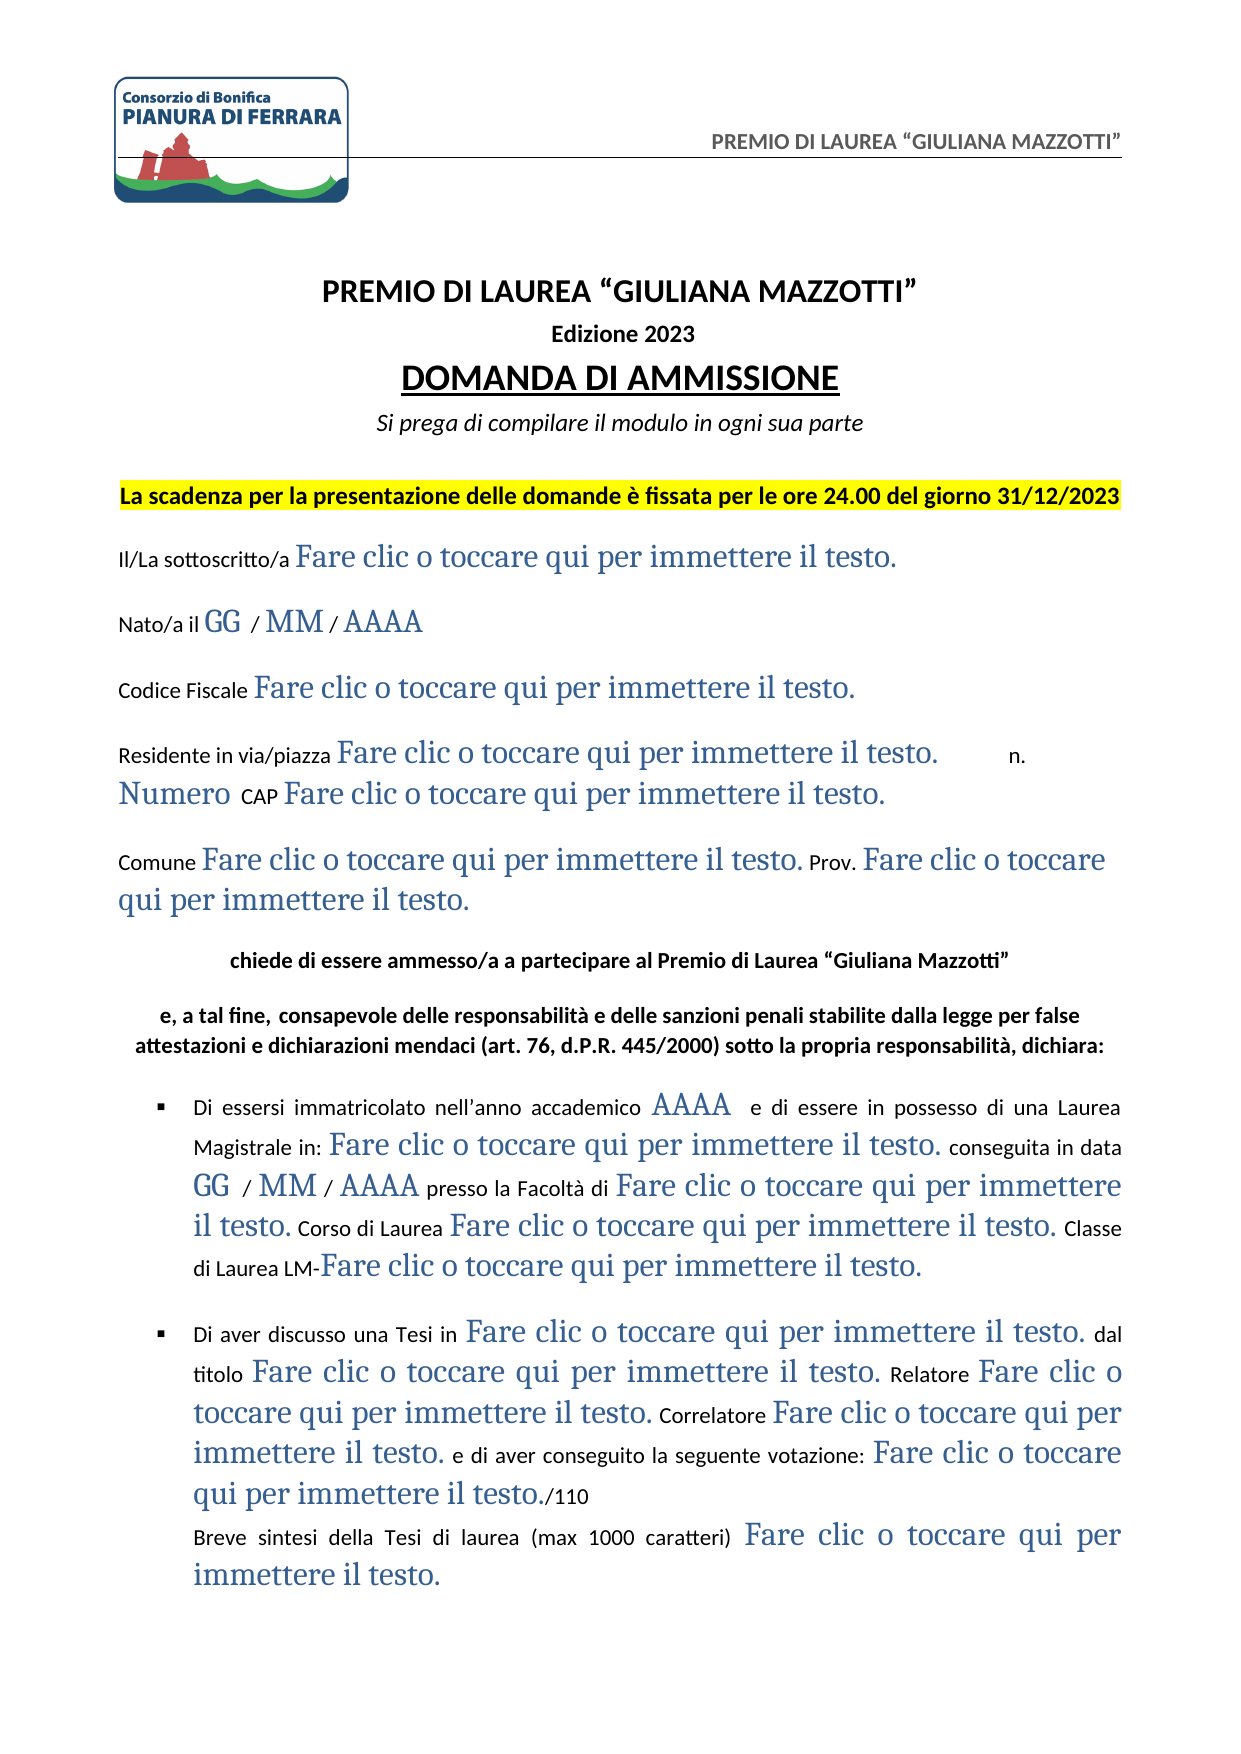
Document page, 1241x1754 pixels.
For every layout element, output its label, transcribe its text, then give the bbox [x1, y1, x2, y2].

subtitle Nato/a il / / [118, 603, 1122, 641]
picture [89, 51, 373, 228]
subtitle Residente in via/piazza n. CAP [118, 734, 1122, 813]
subtitle PREMIO DI LAUREA “GIULIANA MAZZOTTI” [118, 270, 1122, 311]
subtitle Comune Prov. [118, 840, 1122, 919]
subtitle chiede di essere ammesso/a a partecipare al Premio di Laurea “Giuliana Mazzotti” [118, 946, 1122, 974]
subtitle e, a tal fine, consapevole delle responsabilità e delle sanzioni penali stabilite dalla legge per false attestazioni e dichiarazioni mendaci (art. 76, d.P.R. 445/2000) sotto la propria responsabilità, dichiara: [118, 1001, 1122, 1059]
subtitle Breve sintesi della Tesi di laurea (max 1000 caratteri) [193, 1515, 1122, 1594]
subtitle Si prega di compilare il modulo in ogni sua parte [118, 407, 1122, 437]
subtitle DOMANDA DI AMMISSIONE [118, 354, 1122, 400]
subtitle Il/La sottoscritto/a [118, 537, 1122, 575]
subtitle Edizione 2023 [118, 318, 1122, 348]
subtitle Codice Fiscale [118, 668, 1122, 707]
subtitle Di essersi immatricolato nell’anno accademico e di essere in possesso di una Laurea Magistrale in: conseguita in data / / presso la Facoltà di Corso di Laurea Classe di Laurea LM- [156, 1086, 1122, 1285]
subtitle Di aver discusso una Tesi in dal titolo Relatore Correlatore e di aver conseguito la seguente votazione: /110 [156, 1312, 1122, 1513]
